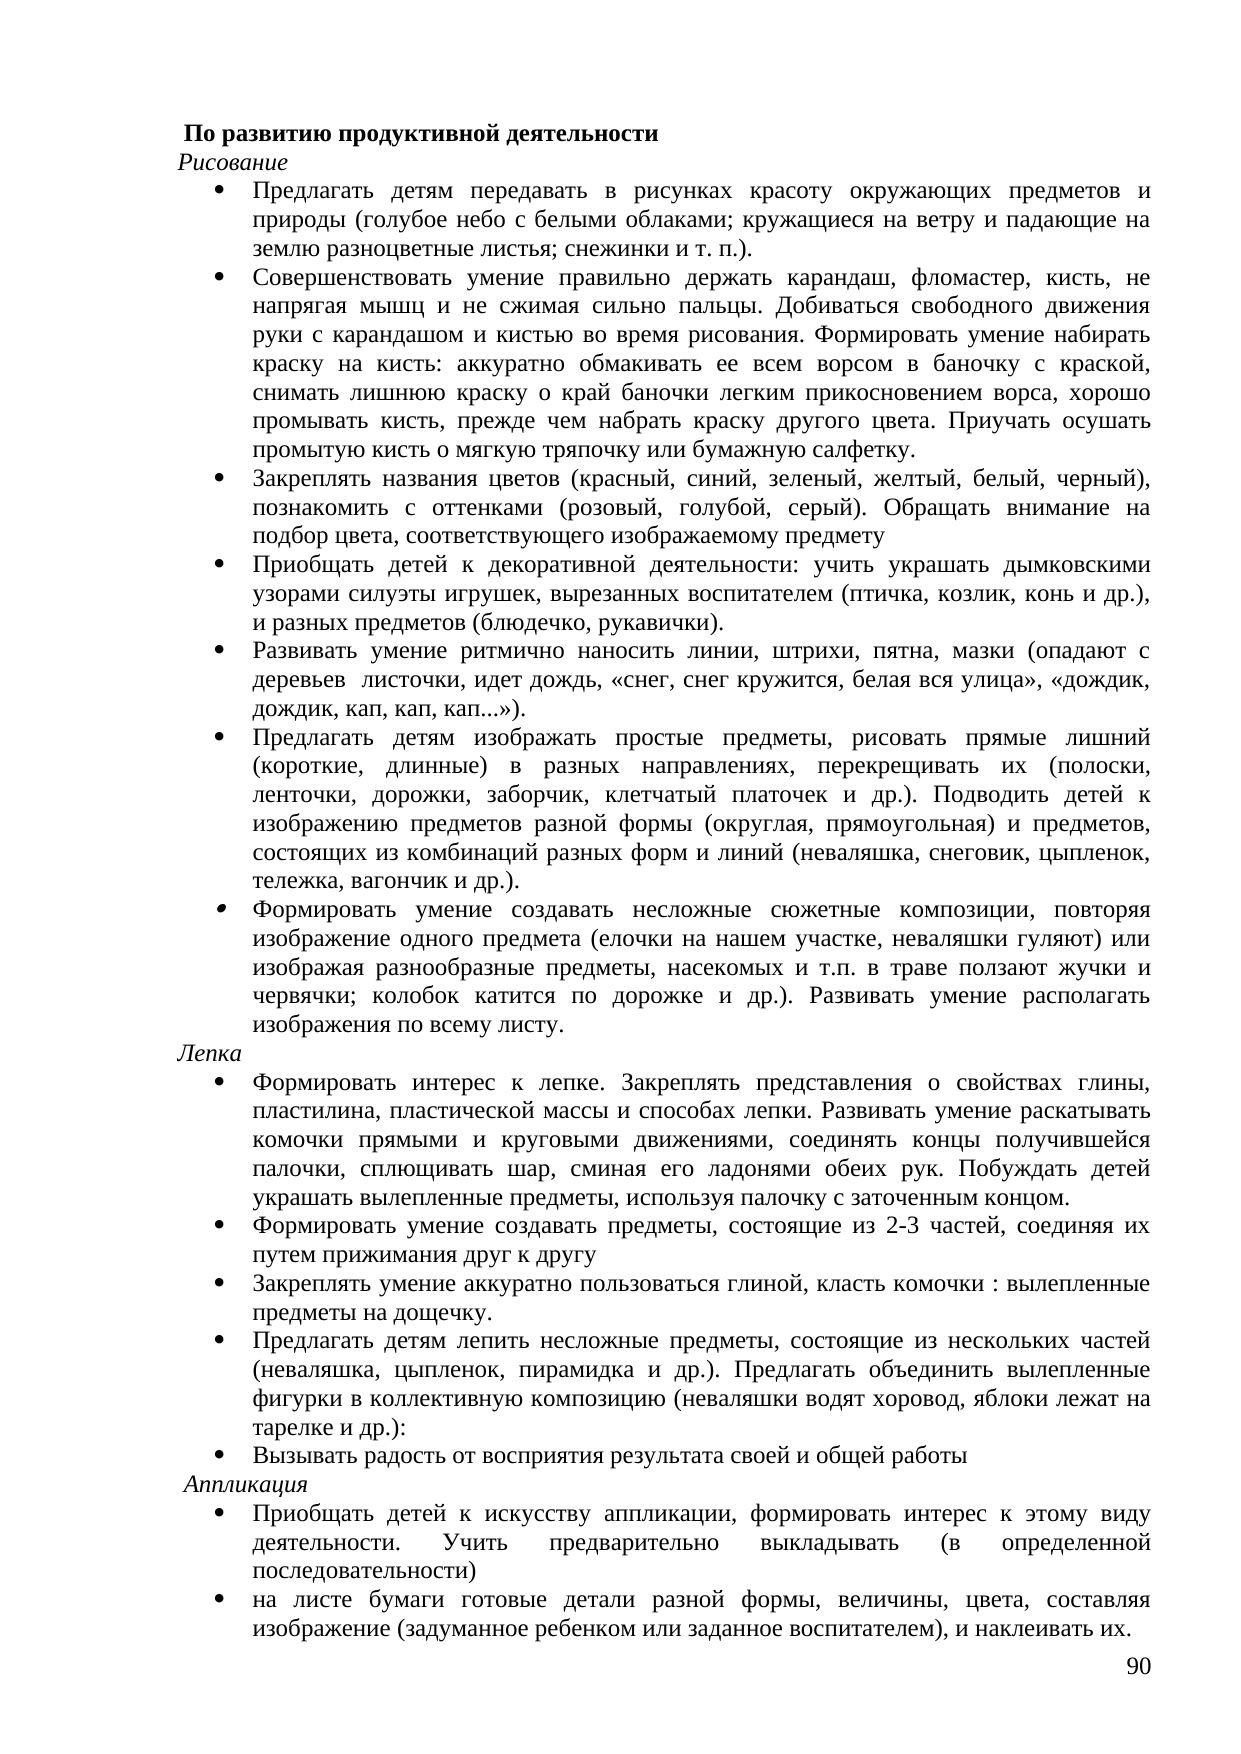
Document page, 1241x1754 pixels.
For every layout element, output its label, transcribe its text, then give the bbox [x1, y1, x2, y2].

list Развивать умение ритмично наносить линии, штрихи, пятна, мазки (опадают с деревьев листочки, идет дождь, «снег, снег кружится, белая вся улица», «дождик, дождик, кап, кап, кап...»). [215, 636, 1152, 722]
text Рисование [177, 147, 1152, 176]
list Формировать умение создавать несложные сюжетные композиции, повторяя изображение одного предмета (елочки на нашем участке, неваляшки гуляют) или изображая разнообразные предметы, насекомых и т.п. в траве ползают жучки и червячки; колобок катится по дорожке и др.). Развивать умение располагать изображения по всему листу. [215, 894, 1152, 1038]
list Закреплять названия цветов (красный, синий, зеленый, желтый, белый, черный), познакомить с оттенками (розовый, голубой, серый). Обращать внимание на подбор цвета, соответствующего изображаемому предмету [215, 463, 1152, 549]
list на листе бумаги готовые детали разной формы, величины, цвета, составляя изображение (задуманное ребенком или заданное воспитателем), и наклеивать их. [215, 1584, 1152, 1642]
list Совершенствовать умение правильно держать карандаш, фломастер, кисть, не напрягая мышц и не сжимая сильно пальцы. Добиваться свободного движения руки с карандашом и кистью во время рисования. Формировать умение набирать краску на кисть: аккуратно обмакивать ее всем ворсом в баночку с краской, снимать лишнюю краску о край баночки легким прикосновением ворса, хорошо промывать кисть, прежде чем набрать краску другого цвета. Приучать осушать промытую кисть о мягкую тряпочку или бумажную салфетку. [215, 262, 1152, 463]
text По развитию продуктивной деятельности [177, 118, 1152, 147]
list Приобщать детей к декоративной деятельности: учить украшать дымковскими узорами силуэты игрушек, вырезанных воспитателем (птичка, козлик, конь и др.), и разных предметов (блюдечко, рукавички). [215, 549, 1152, 636]
list Закреплять умение аккуратно пользоваться глиной, класть комочки : вылепленные предметы на дощечку. [215, 1268, 1152, 1326]
list Вызывать радость от восприятия результата своей и общей работы [215, 1441, 1152, 1469]
list Предлагать детям изображать простые предметы, рисовать прямые лишний (короткие, длинные) в разных направлениях, перекрещивать их (полоски, ленточки, дорожки, заборчик, клетчатый платочек и др.). Подводить детей к изображению предметов разной формы (округлая, прямоугольная) и предметов, состоящих из комбинаций разных форм и линий (неваляшка, снеговик, цыпленок, тележка, вагончик и др.). [215, 722, 1152, 894]
list Предлагать детям лепить несложные предметы, состоящие из нескольких частей (неваляшка, цыпленок, пирамидка и др.). Предлагать объединить вылепленные фигурки в коллективную композицию (неваляшки водят хоровод, яблоки лежат на тарелке и др.): [215, 1326, 1152, 1441]
list Приобщать детей к искусству аппликации, формировать интерес к этому виду деятельности. Учить предварительно выкладывать (в определенной последовательности) [215, 1498, 1152, 1584]
list Формировать интерес к лепке. Закреплять представления о свойствах глины, пластилина, пластической массы и способах лепки. Развивать умение раскатывать комочки прямыми и круговыми движениями, соединять концы получившейся палочки, сплющивать шар, сминая его ладонями обеих рук. Побуждать детей украшать вылепленные предметы, используя палочку с заточенным концом. [215, 1067, 1152, 1211]
list Предлагать детям передавать в рисунках красоту окружающих предметов и природы (голубое небо с белыми облаками; кружащиеся на ветру и падающие на землю разноцветные листья; снежинки и т. п.). [215, 176, 1152, 262]
text Лепка [177, 1038, 1152, 1067]
list Формировать умение создавать предметы, состоящие из 2-3 частей, соединяя их путем прижимания друг к другу [215, 1211, 1152, 1268]
text Аппликация [177, 1469, 1152, 1498]
